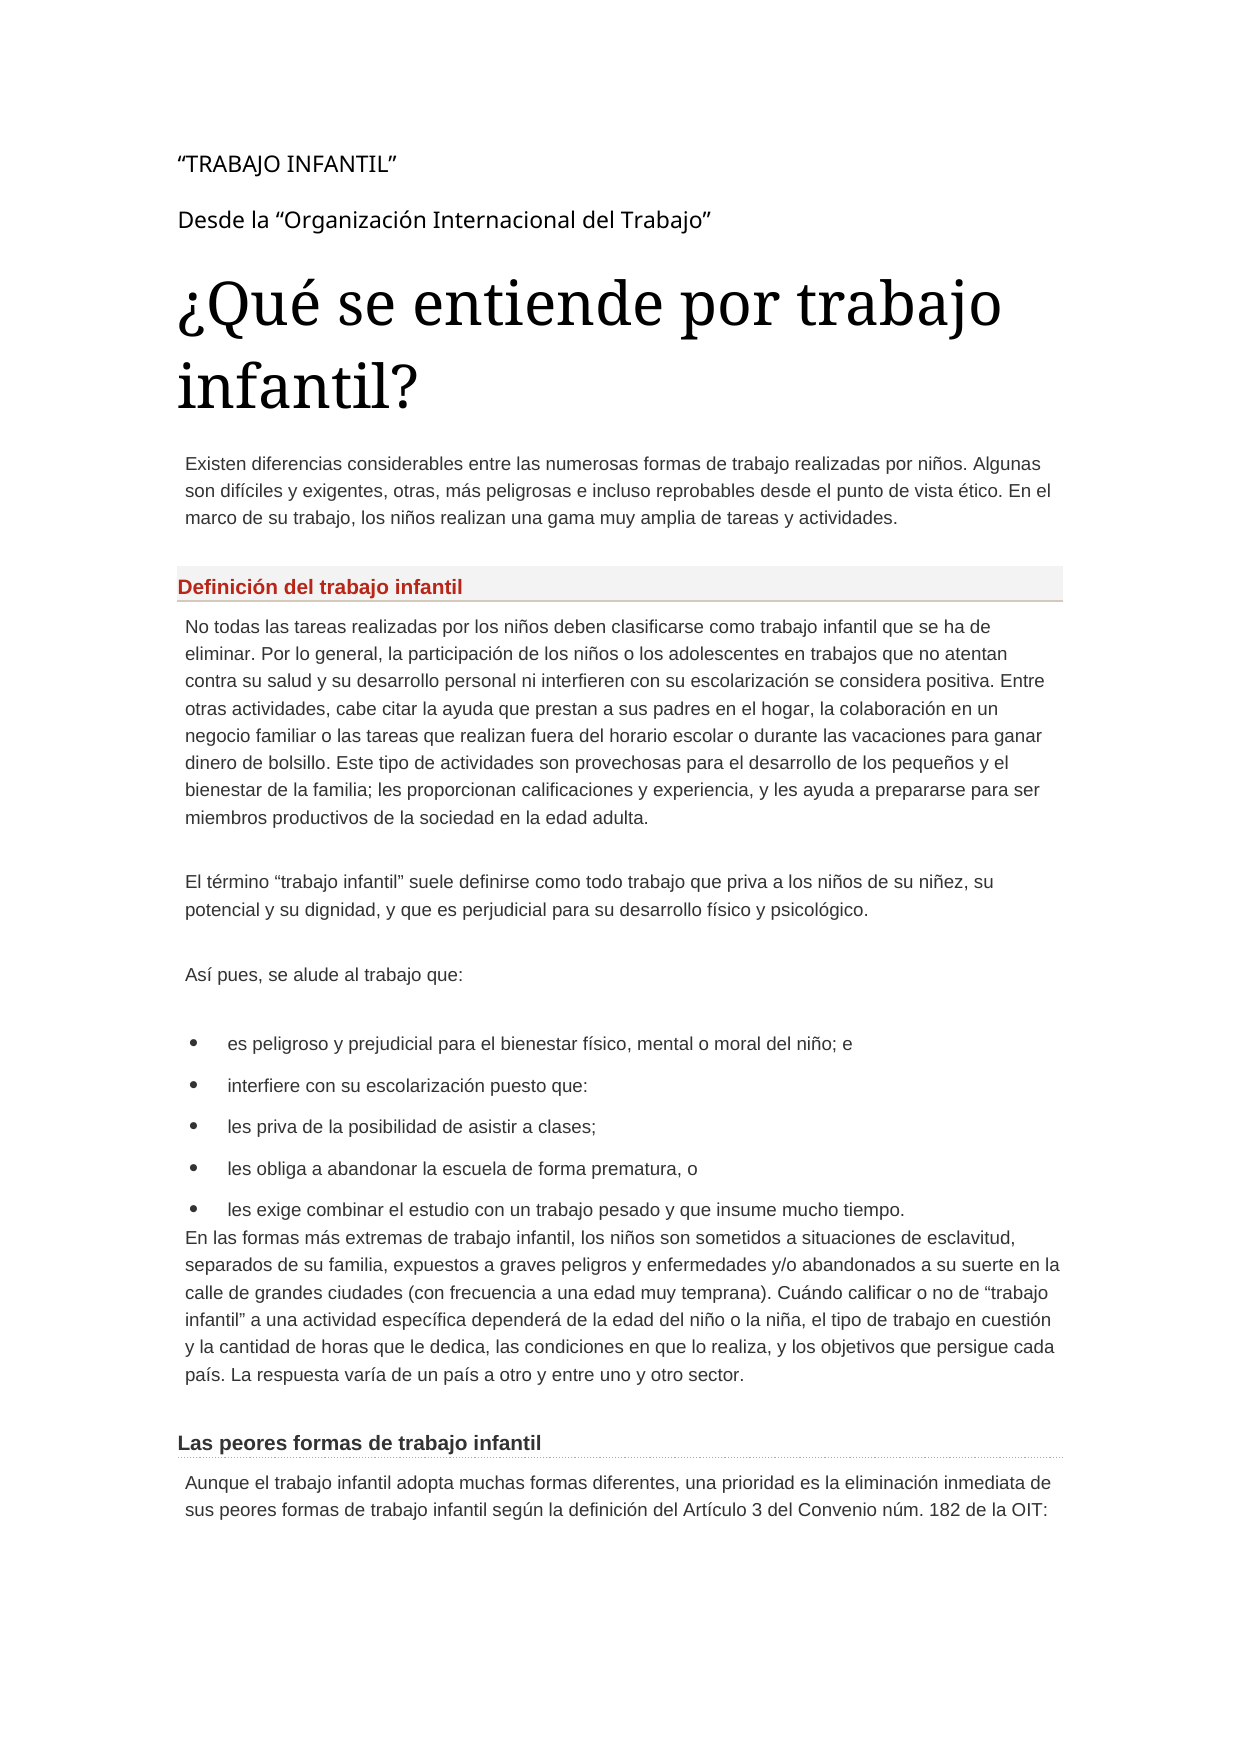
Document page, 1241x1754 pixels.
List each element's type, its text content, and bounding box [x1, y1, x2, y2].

list les obliga a abandonar la escuela de forma prematura, o [190, 1147, 1063, 1179]
text Las peores formas de trabajo infantil [177, 1422, 1063, 1458]
text Desde la “Organización Internacional del Trabajo” [177, 204, 1063, 236]
list es peligroso y prejudicial para el bienestar físico, mental o moral del niño; e [190, 1022, 1063, 1055]
list interfiere con su escolarización puesto que: [190, 1064, 1063, 1096]
text Existen diferencias considerables entre las numerosas formas de trabajo realizadas por niños. Algunas son difíciles y exigentes, otras, más peligrosas e incluso reprobables desde el punto de vista ético. En el marco de su trabajo, los niños realizan una gama muy amplia de tareas y actividades. [185, 447, 1063, 528]
text No todas las tareas realizadas por los niños deben clasificarse como trabajo infantil que se ha de eliminar. Por lo general, la participación de los niños o los adolescentes en trabajos que no atentan contra su salud y su desarrollo personal ni interfieren con su escolarización se considera positiva. Entre otras actividades, cabe citar la ayuda que prestan a sus padres en el hogar, la colaboración en un negocio familiar o las tareas que realizan fuera del horario escolar o durante las vacaciones para ganar dinero de bolsillo. Este tipo de actividades son provechosas para el desarrollo de los pequeños y el bienestar de la familia; les proporcionan calificaciones y experiencia, y les ayuda a prepararse para ser miembros productivos de la sociedad en la edad adulta. [185, 610, 1063, 828]
text Así pues, se alude al trabajo que: [185, 958, 1063, 985]
text Aunque el trabajo infantil adopta muchas formas diferentes, una prioridad es la eliminación inmediata de sus peores formas de trabajo infantil según la definición del Artículo 3 del Convenio núm. 182 de la OIT: [185, 1466, 1063, 1521]
list les priva de la posibilidad de asistir a clases; [190, 1106, 1063, 1138]
text “TRABAJO INFANTIL” [177, 148, 1063, 179]
list les exige combinar el estudio con un trabajo pesado y que insume mucho tiempo. [190, 1189, 1063, 1221]
text ¿Qué se entiende por trabajo infantil? [177, 261, 1063, 426]
text El término “trabajo infantil” suele definirse como todo trabajo que priva a los niños de su niñez, su potencial y su dignidad, y que es perjudicial para su desarrollo físico y psicológico. [185, 866, 1063, 920]
text En las formas más extremas de trabajo infantil, los niños son sometidos a situaciones de esclavitud, separados de su familia, expuestos a graves peligros y enfermedades y/o abandonados a su suerte en la calle de grandes ciudades (con frecuencia a una edad muy temprana). Cuándo calificar o no de “trabajo infantil” a una actividad específica dependerá de la edad del niño o la niña, el tipo de trabajo en cuestión y la cantidad de horas que le dedica, las condiciones en que lo realiza, y los objetivos que persigue cada país. La respuesta varía de un país a otro y entre uno y otro sector. [185, 1221, 1063, 1385]
text Definición del trabajo infantil [177, 566, 1063, 600]
